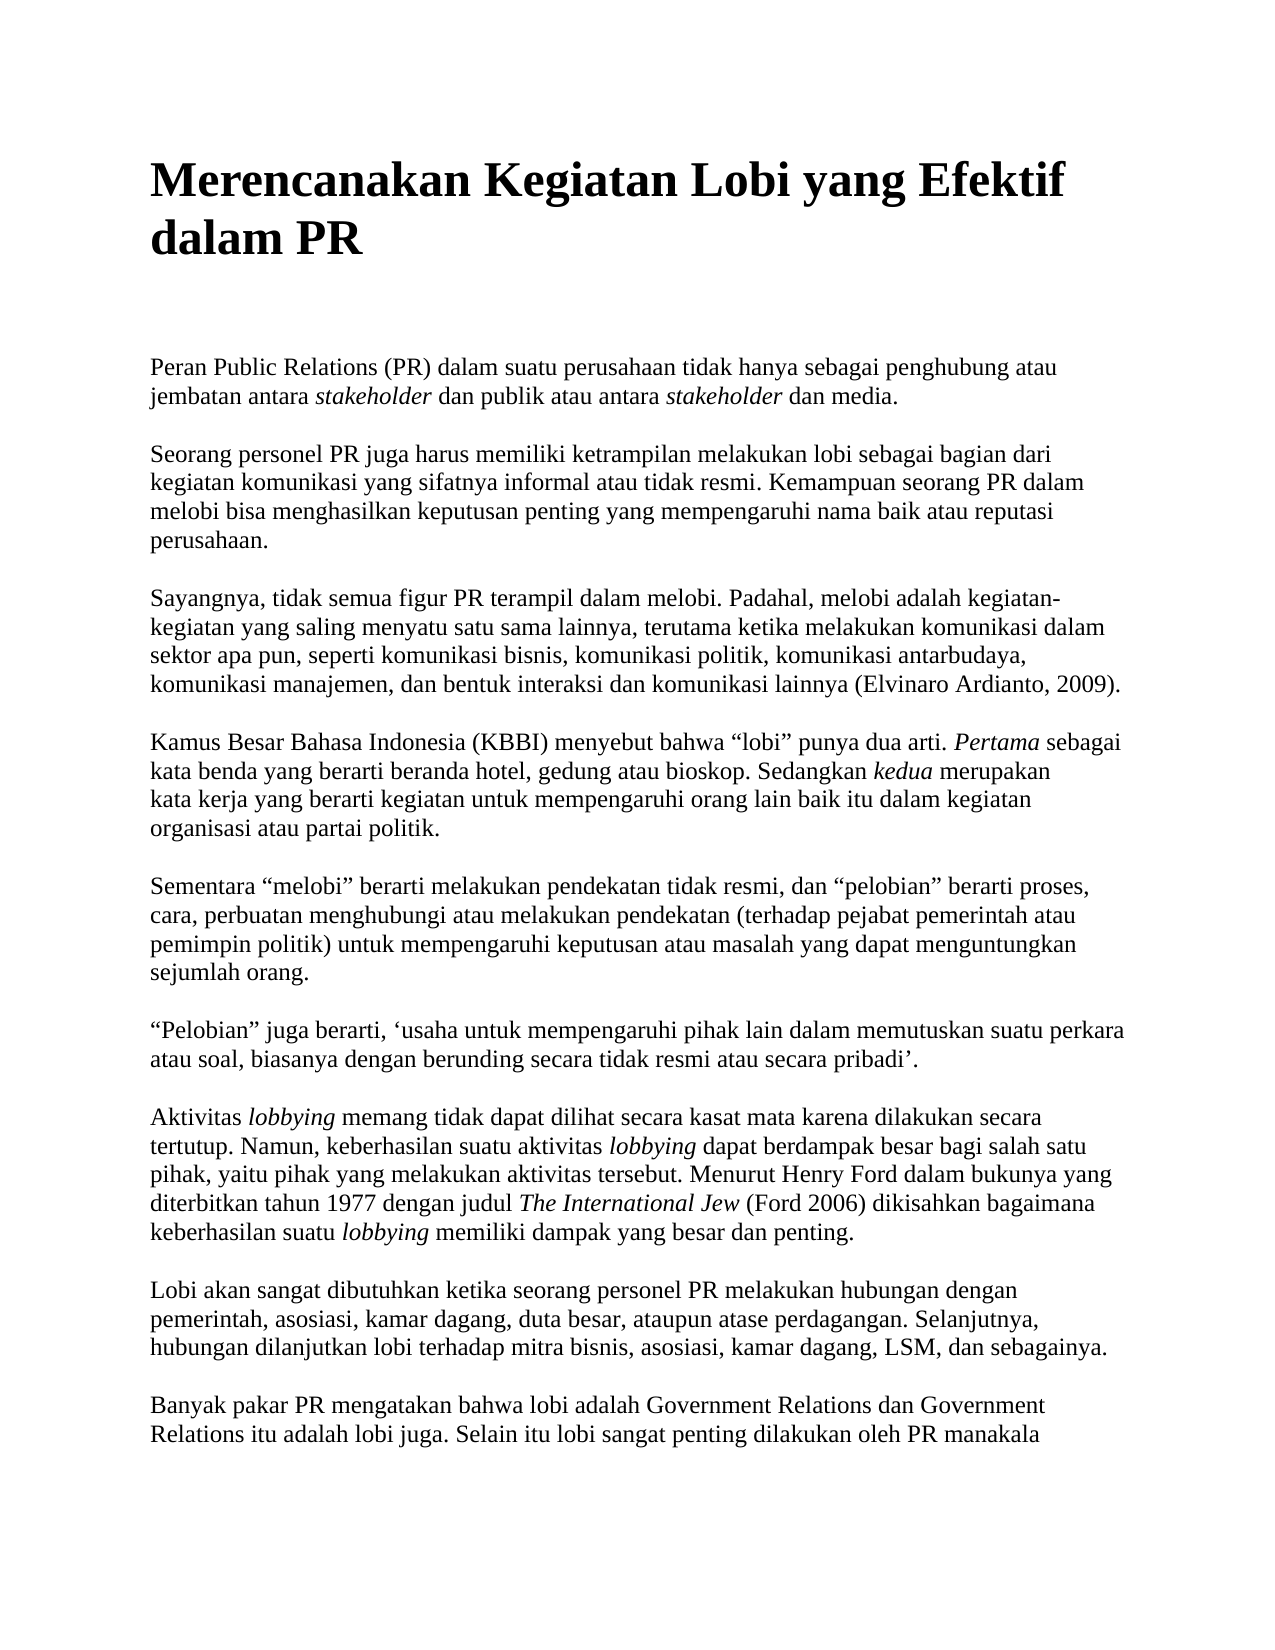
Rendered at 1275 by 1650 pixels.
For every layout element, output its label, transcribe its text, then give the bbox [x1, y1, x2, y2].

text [150, 1390, 1125, 1448]
text Seorang personel PR juga harus memiliki ketrampilan melakukan lobi sebagai bagian dari kegiatan komunikasi yang sifatnya informal atau tidak resmi. Kemampuan seorang PR dalam melobi bisa menghasilkan keputusan penting yang mempengaruhi nama baik atau reputasi perusahaan. [150, 439, 1125, 554]
text Lobi akan sangat dibutuhkan ketika seorang personel PR melakukan hubungan dengan pemerintah, asosiasi, kamar dagang, duta besar, ataupun atase perdagangan. Selanjutnya, hubungan dilanjutkan lobi terhadap mitra bisnis, asosiasi, kamar dagang, LSM, dan sebagainya. [150, 1275, 1125, 1361]
text Aktivitas lobbying memang tidak dapat dilihat secara kasat mata karena dilakukan secara tertutup. Namun, keberhasilan suatu aktivitas lobbying dapat berdampak besar bagi salah satu pihak, yaitu pihak yang melakukan aktivitas tersebut. Menurut Henry Ford dalam bukunya yang diterbitkan tahun 1977 dengan judul The International Jew (Ford 2006) dikisahkan bagaimana keberhasilan suatu lobbying memiliki dampak yang besar dan penting. [150, 1102, 1125, 1246]
text “Pelobian” juga berarti, ‘usaha untuk mempengaruhi pihak lain dalam memutuskan suatu perkara atau soal, biasanya dengan berunding secara tidak resmi atau secara pribadi’. [150, 1015, 1125, 1073]
text Merencanakan Kegiatan Lobi yang Efektif dalam PR [150, 150, 1125, 265]
text Sementara “melobi” berarti melakukan pendekatan tidak resmi, dan “pelobian” berarti proses, cara, perbuatan menghubungi atau melakukan pendekatan (terhadap pejabat pemerintah atau pemimpin politik) untuk mempengaruhi keputusan atau masalah yang dapat menguntungkan sejumlah orang. [150, 871, 1125, 986]
text Sayangnya, tidak semua figur PR terampil dalam melobi. Padahal, melobi adalah kegiatan-kegiatan yang saling menyatu satu sama lainnya, terutama ketika melakukan komunikasi dalam sektor apa pun, seperti komunikasi bisnis, komunikasi politik, komunikasi antarbudaya, komunikasi manajemen, dan bentuk interaksi dan komunikasi lainnya (Elvinaro Ardianto, 2009). [150, 583, 1125, 698]
text Peran Public Relations (PR) dalam suatu perusahaan tidak hanya sebagai penghubung atau jembatan antara stakeholder dan publik atau antara stakeholder dan media. [150, 352, 1125, 409]
text Kamus Besar Bahasa Indonesia (KBBI) menyebut bahwa “lobi” punya dua arti. Pertama sebagai kata benda yang berarti beranda hotel, gedung atau bioskop. Sedangkan kedua merupakan kata kerja yang berarti kegiatan untuk mempengaruhi orang lain baik itu dalam kegiatan organisasi atau partai politik. [150, 727, 1125, 842]
